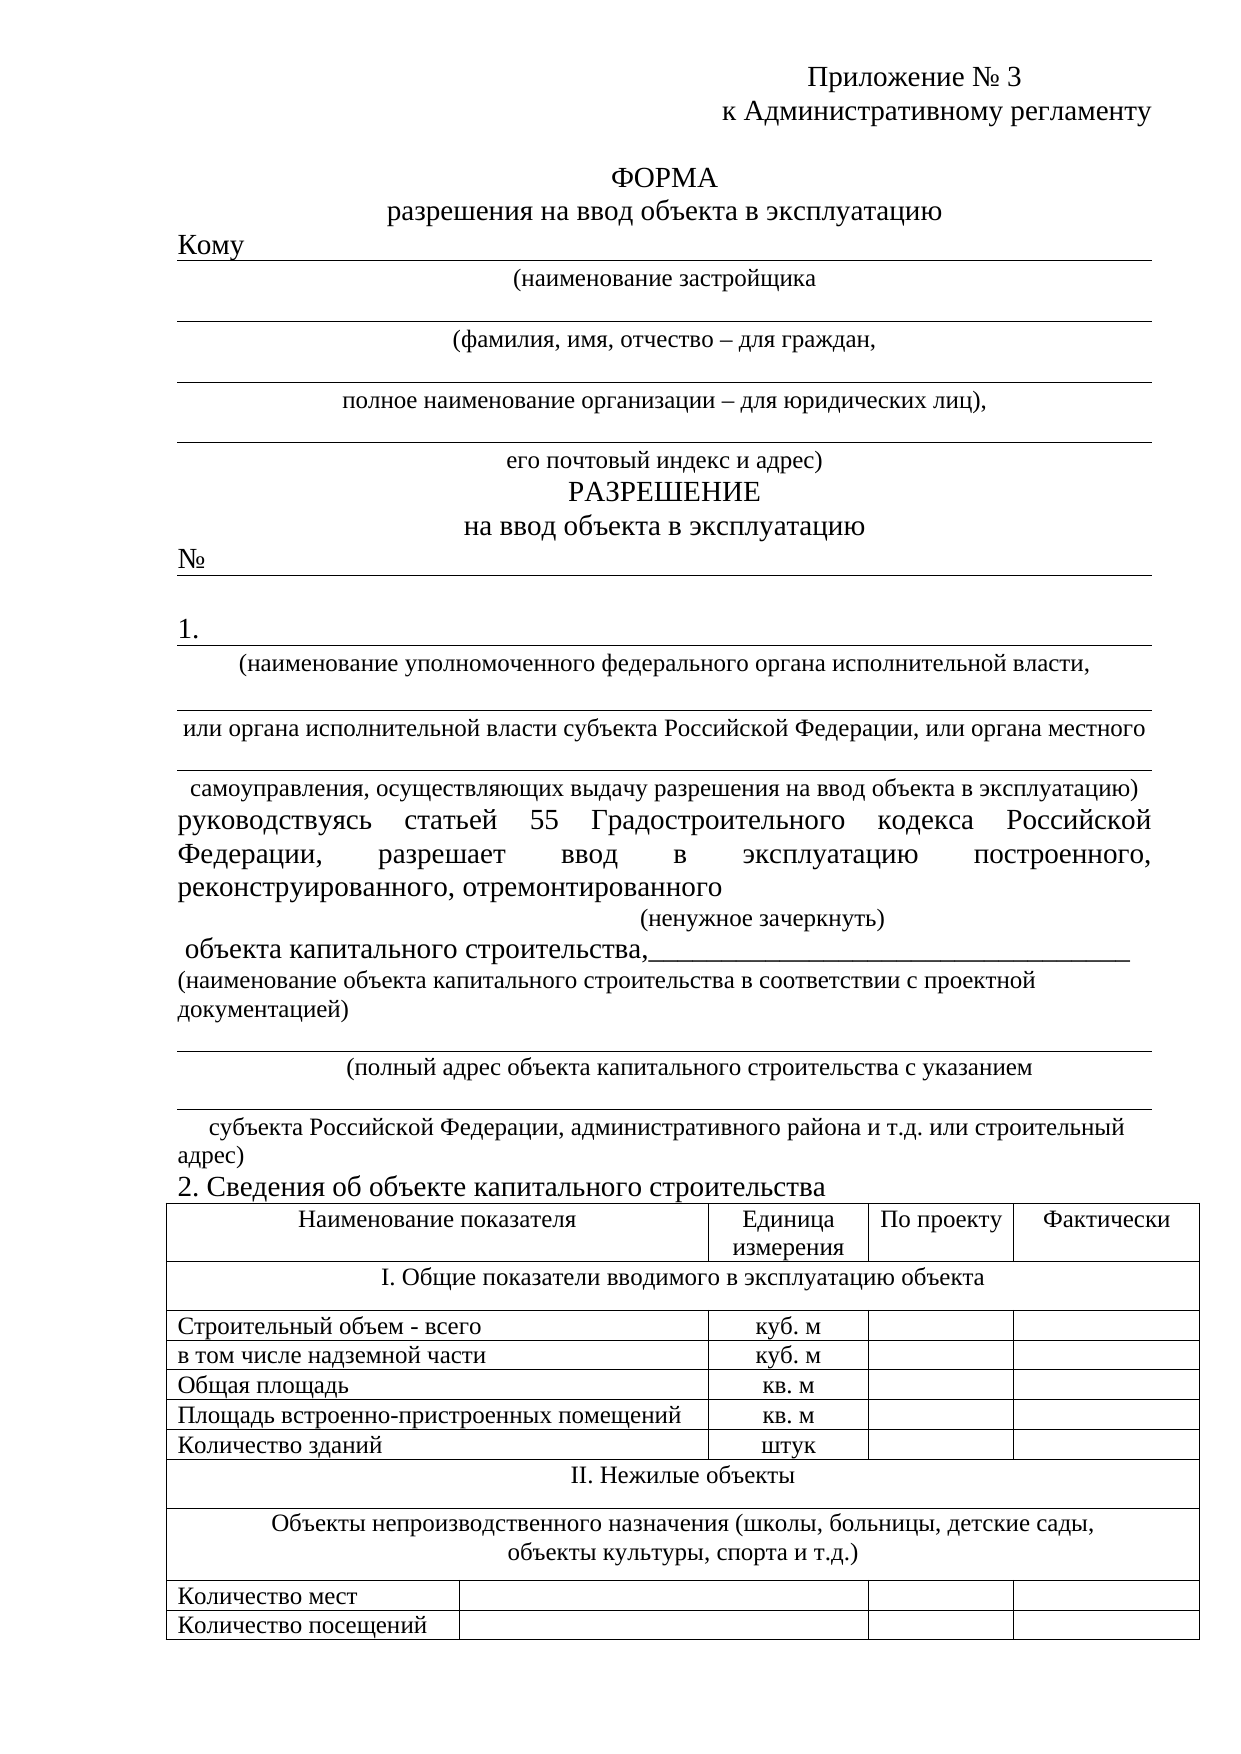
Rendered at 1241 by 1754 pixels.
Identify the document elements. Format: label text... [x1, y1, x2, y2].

table_header По проекту [869, 1204, 1013, 1261]
table_cell штук [709, 1430, 868, 1459]
table_cell Объекты непроизводственного назначения (школы, больницы, детские сады, объекты культуры, спорта и т.д.) [167, 1509, 1199, 1580]
text РАЗРЕШЕНИЕ на ввод объекта в эксплуатацию [177, 474, 1152, 541]
table_cell [1014, 1370, 1199, 1399]
table_cell I. Общие показатели вводимого в эксплуатацию объекта [167, 1262, 1199, 1310]
text руководствуясь статьей 55 Градостроительного кодекса Российской Федерации, разрешает ввод в эксплуатацию построенного, реконструированного, отремонтированного [177, 802, 1152, 903]
table_cell II. Нежилые объекты [167, 1460, 1199, 1507]
table_cell [869, 1400, 1013, 1429]
table_cell кв. м [709, 1370, 868, 1399]
table_cell Количество зданий [167, 1430, 708, 1459]
text 1. [177, 611, 1152, 645]
text (ненужное зачеркнуть) [177, 903, 1152, 932]
text (наименование застройщика [177, 261, 1152, 292]
table_header Фактически [1014, 1204, 1199, 1261]
table_cell Площадь встроенно-пристроенных помещений [167, 1400, 708, 1429]
text полное наименование организации – для юридических лиц), [177, 383, 1152, 413]
text субъекта Российской Федерации, административного района и т.д. или строительный адрес) [177, 1110, 1152, 1169]
table_header Единица измерения [709, 1204, 868, 1261]
text или органа исполнительной власти субъекта Российской Федерации, или органа местного [177, 711, 1152, 742]
table_cell [869, 1370, 1013, 1399]
table_cell кв. м [709, 1400, 868, 1429]
table_cell [1014, 1611, 1199, 1639]
table_cell Количество мест [167, 1581, 459, 1609]
table_cell Общая площадь [167, 1370, 708, 1399]
table_cell [869, 1341, 1013, 1369]
table_cell [1014, 1341, 1199, 1369]
text к Административному регламенту [177, 93, 1152, 126]
table_cell [460, 1581, 868, 1609]
table_cell куб. м [709, 1341, 868, 1369]
text ФОРМА разрешения на ввод объекта в эксплуатацию [177, 160, 1152, 227]
table_cell в том числе надземной части [167, 1341, 708, 1369]
table_cell [1014, 1581, 1199, 1609]
text самоуправления, осуществляющих выдачу разрешения на ввод объекта в эксплуатацию) [177, 771, 1152, 802]
table_cell Строительный объем - всего [167, 1311, 708, 1339]
text Приложение № 3 [177, 59, 1152, 93]
table_header Наименование показателя [167, 1204, 708, 1261]
table_cell [869, 1581, 1013, 1609]
text объекта капитального строительства,_________________________________ (наименование объекта капитального строительства в соответствии с проектной документацией) [177, 932, 1152, 1023]
table_cell [869, 1311, 1013, 1339]
table_cell [869, 1430, 1013, 1459]
text № [177, 541, 1152, 575]
table_cell [869, 1611, 1013, 1639]
table_cell [460, 1611, 868, 1639]
table_cell куб. м [709, 1311, 868, 1339]
table_cell [1014, 1400, 1199, 1429]
text (фамилия, имя, отчество – для граждан, [177, 322, 1152, 353]
text 2. Сведения об объекте капитального строительства [177, 1169, 1152, 1203]
table_cell [1014, 1430, 1199, 1459]
text Кому [177, 227, 1152, 260]
text его почтовый индекс и адрес) [177, 443, 1152, 474]
text (полный адрес объекта капитального строительства с указанием [177, 1052, 1152, 1080]
table_cell [1014, 1311, 1199, 1339]
table_cell Количество посещений [167, 1611, 459, 1639]
text (наименование уполномоченного федерального органа исполнительной власти, [177, 646, 1152, 677]
